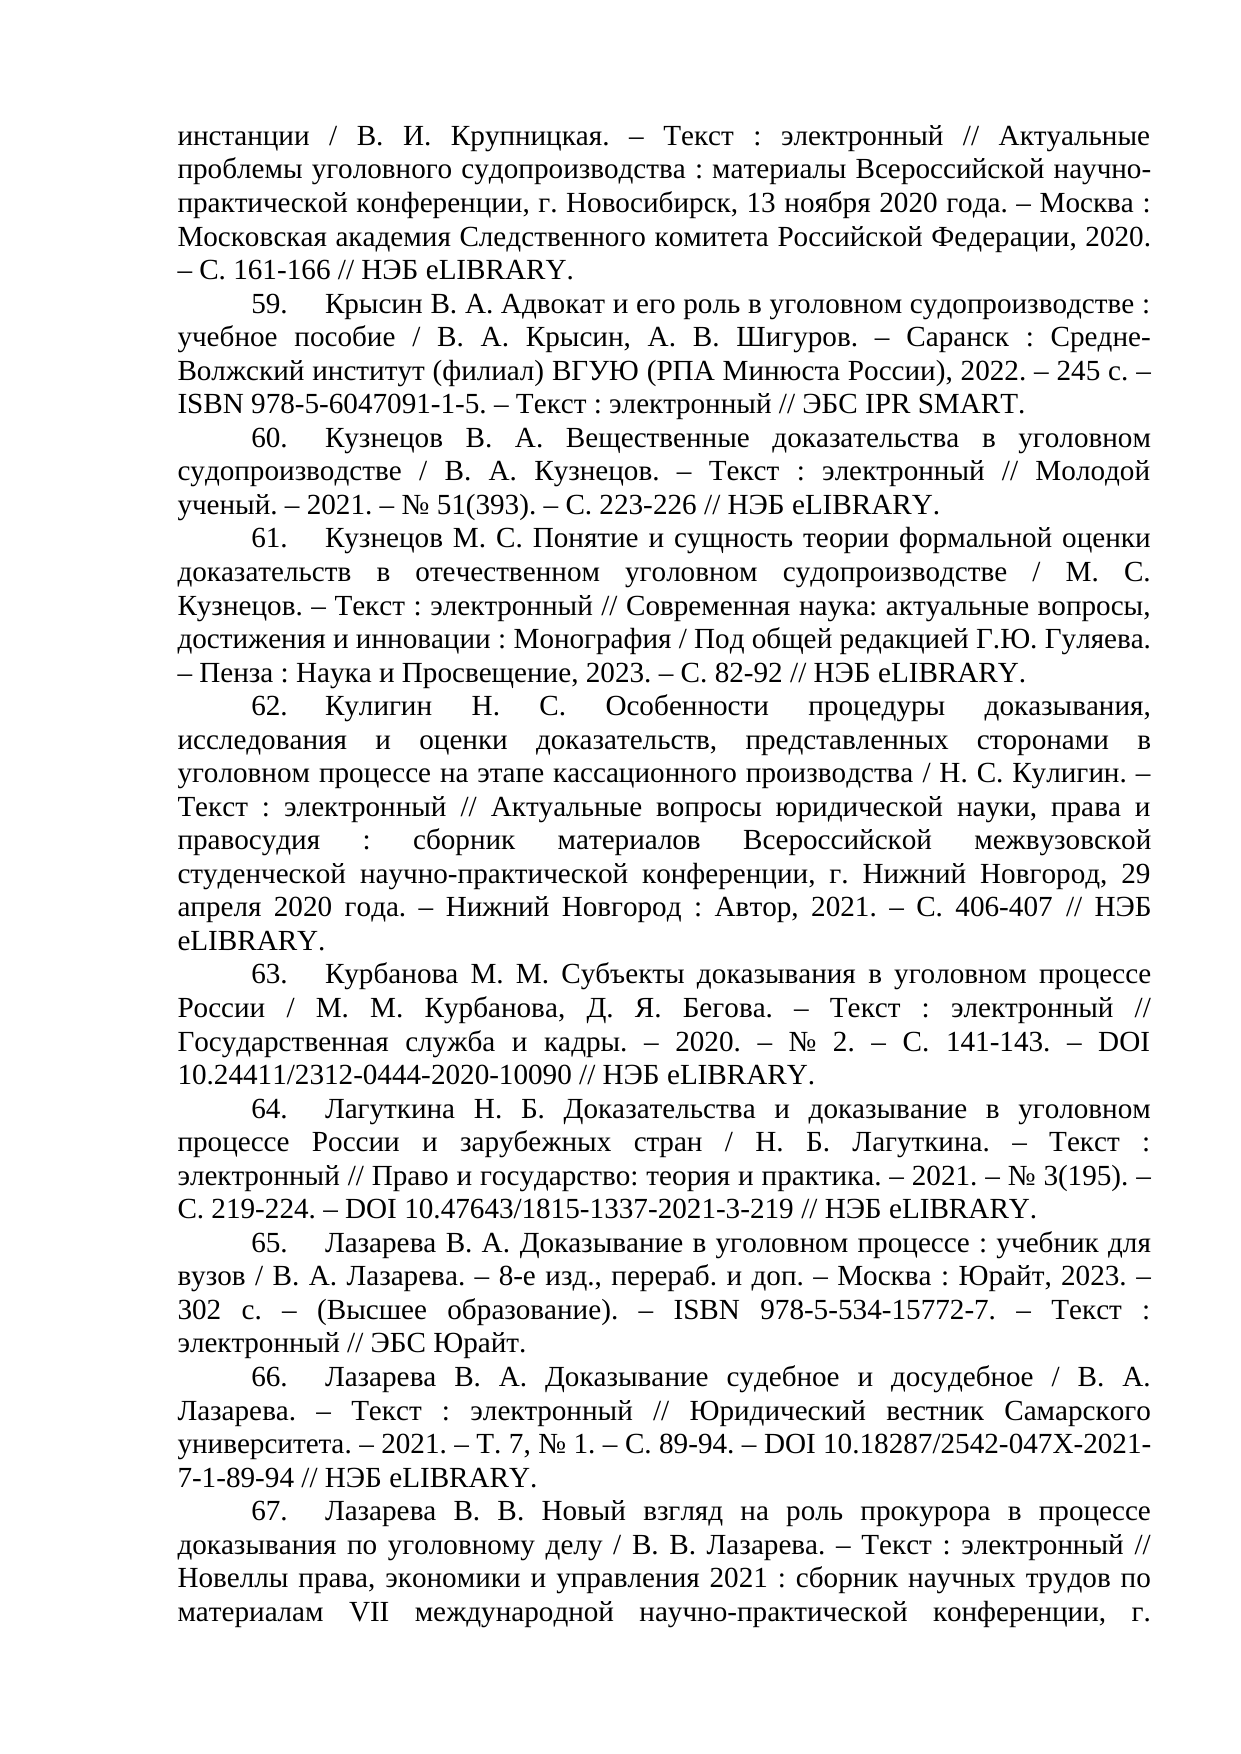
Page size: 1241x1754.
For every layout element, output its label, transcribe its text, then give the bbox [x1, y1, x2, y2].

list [177, 118, 1152, 286]
list Курбанова М. М. Субъекты доказывания в уголовном процессе России / М. М. Курбанова, Д. Я. Бегова. – Текст : электронный // Государственная служба и кадры. – 2020. – № 2. – С. 141-143. – DOI 10.24411/2312-0444-2020-10090 // НЭБ eLIBRARY. [177, 957, 1152, 1091]
list Кузнецов В. А. Вещественные доказательства в уголовном судопроизводстве / В. А. Кузнецов. – Текст : электронный // Молодой ученый. – 2021. – № 51(393). – С. 223-226 // НЭБ eLIBRARY. [177, 420, 1152, 521]
list Кузнецов М. С. Понятие и сущность теории формальной оценки доказательств в отечественном уголовном судопроизводстве / М. С. Кузнецов. – Текст : электронный // Современная наука: актуальные вопросы, достижения и инновации : Монография / Под общей редакцией Г.Ю. Гуляева. – Пенза : Наука и Просвещение, 2023. – С. 82-92 // НЭБ eLIBRARY. [177, 521, 1152, 688]
list Лазарева В. А. Доказывание в уголовном процессе : учебник для вузов / В. А. Лазарева. – 8-е изд., перераб. и доп. – Москва : Юрайт, 2023. – 302 с. – (Высшее образование). – ISBN 978-5-534-15772-7. – Текст : электронный // ЭБС Юрайт. [177, 1225, 1152, 1359]
list Крысин В. А. Адвокат и его роль в уголовном судопроизводстве : учебное пособие / В. А. Крысин, А. В. Шигуров. – Саранск : Средне-Волжский институт (филиал) ВГУЮ (РПА Минюста России), 2022. – 245 c. – ISBN 978-5-6047091-1-5. – Текст : электронный // ЭБС IPR SMART. [177, 286, 1152, 420]
list Лазарева В. А. Доказывание судебное и досудебное / В. А. Лазарева. – Текст : электронный // Юридический вестник Самарского университета. – 2021. – Т. 7, № 1. – С. 89-94. – DOI 10.18287/2542-047X-2021-7-1-89-94 // НЭБ eLIBRARY. [177, 1359, 1152, 1493]
list Кулигин Н. С. Особенности процедуры доказывания, исследования и оценки доказательств, представленных сторонами в уголовном процессе на этапе кассационного производства / Н. С. Кулигин. – Текст : электронный // Актуальные вопросы юридической науки, права и правосудия : сборник материалов Всероссийской межвузовской студенческой научно-практической конференции, г. Нижний Новгород, 29 апреля 2020 года. – Нижний Новгород : Автор, 2021. – С. 406-407 // НЭБ eLIBRARY. [177, 688, 1152, 957]
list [177, 1493, 1152, 1627]
list Лагуткина Н. Б. Доказательства и доказывание в уголовном процессе России и зарубежных стран / Н. Б. Лагуткина. – Текст : электронный // Право и государство: теория и практика. – 2021. – № 3(195). – С. 219-224. – DOI 10.47643/1815-1337-2021-3-219 // НЭБ eLIBRARY. [177, 1091, 1152, 1225]
